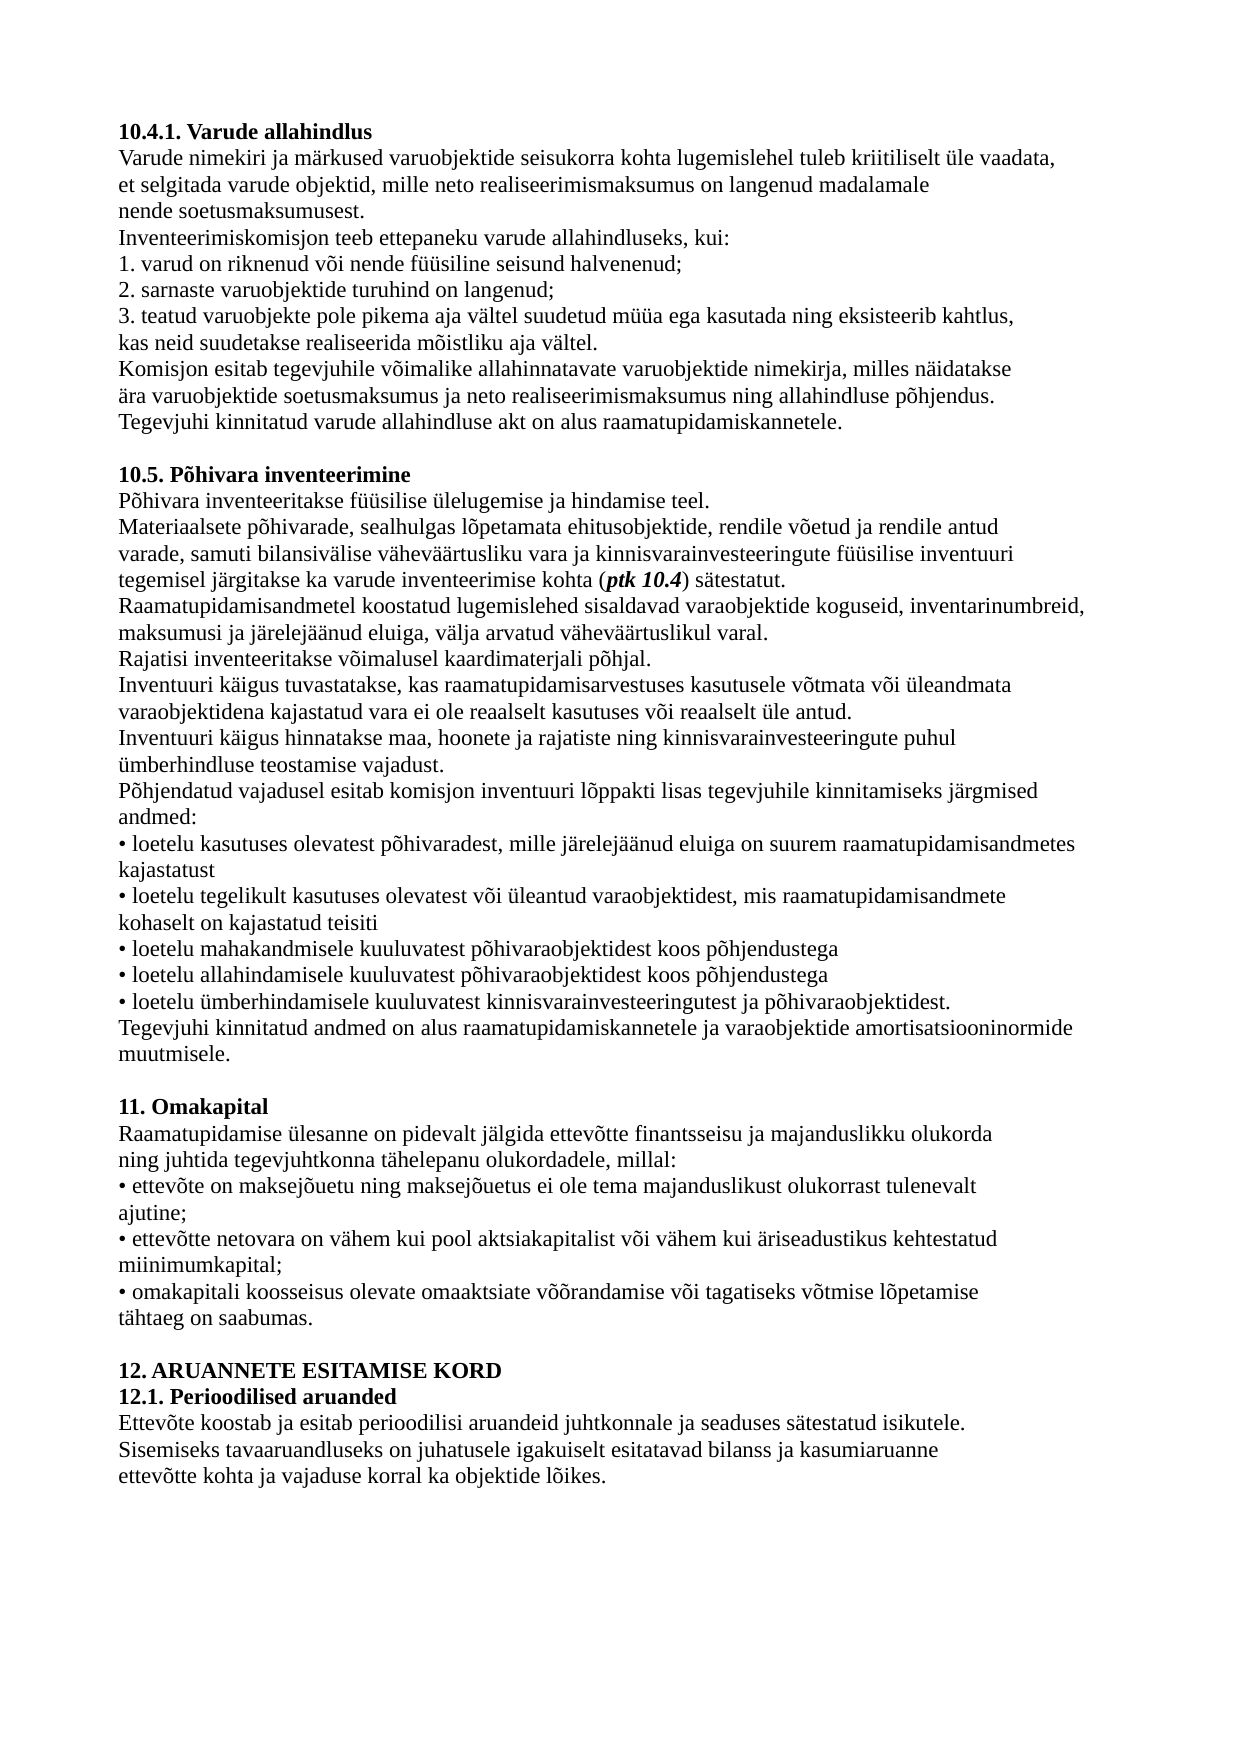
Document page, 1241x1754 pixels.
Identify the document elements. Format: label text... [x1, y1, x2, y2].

text ümberhindluse teostamise vajadust. [118, 751, 1122, 777]
text andmed: [118, 803, 1122, 830]
text Rajatisi inventeeritakse võimalusel kaardimaterjali põhjal. [118, 645, 1122, 672]
text nende soetusmaksumusest. [118, 197, 1122, 223]
text 1. varud on riknenud või nende füüsiline seisund halvenenud; [118, 250, 1122, 276]
text Ettevõte koostab ja esitab perioodilisi aruandeid juhtkonnale ja seaduses sätestatud isikutele. [118, 1409, 1122, 1436]
text 11. Omakapital [118, 1093, 1122, 1119]
text Sisemiseks tavaaruandluseks on juhatusele igakuiselt esitatavad bilanss ja kasumiaruanne [118, 1436, 1122, 1462]
text Inventuuri käigus tuvastatakse, kas raamatupidamisarvestuses kasutusele võtmata või üleandmata [118, 672, 1122, 698]
text ajutine; [118, 1199, 1122, 1225]
text Materiaalsete põhivarade, sealhulgas lõpetamata ehitusobjektide, rendile võetud ja rendile antud [118, 513, 1122, 540]
text • loetelu kasutuses olevatest põhivaradest, mille järelejäänud eluiga on suurem raamatupidamisandmetes [118, 830, 1122, 856]
text Tegevjuhi kinnitatud andmed on alus raamatupidamiskannetele ja varaobjektide amortisatsiooninormide [118, 1014, 1122, 1041]
text 12.1. Perioodilised aruanded [118, 1383, 1122, 1409]
text • loetelu ümberhindamisele kuuluvatest kinnisvarainvesteeringutest ja põhivaraobjektidest. [118, 988, 1122, 1014]
text • loetelu tegelikult kasutuses olevatest või üleantud varaobjektidest, mis raamatupidamisandmete [118, 882, 1122, 909]
text • loetelu mahakandmisele kuuluvatest põhivaraobjektidest koos põhjendustega [118, 935, 1122, 961]
text • ettevõtte netovara on vähem kui pool aktsiakapitalist või vähem kui äriseadustikus kehtestatud [118, 1225, 1122, 1251]
text miinimumkapital; [118, 1251, 1122, 1278]
text kohaselt on kajastatud teisiti [118, 909, 1122, 935]
text Tegevjuhi kinnitatud varude allahindluse akt on alus raamatupidamiskannetele. [118, 408, 1122, 434]
text varaobjektidena kajastatud vara ei ole reaalselt kasutuses või reaalselt üle antud. [118, 698, 1122, 724]
text varade, samuti bilansivälise väheväärtusliku vara ja kinnisvarainvesteeringute füüsilise inventuuri [118, 540, 1122, 566]
text Komisjon esitab tegevjuhile võimalike allahinnatavate varuobjektide nimekirja, milles näidatakse [118, 355, 1122, 382]
text kas neid suudetakse realiseerida mõistliku aja vältel. [118, 329, 1122, 355]
text • loetelu allahindamisele kuuluvatest põhivaraobjektidest koos põhjendustega [118, 961, 1122, 988]
text • ettevõte on maksejõuetu ning maksejõuetus ei ole tema majanduslikust olukorrast tulenevalt [118, 1172, 1122, 1199]
text ära varuobjektide soetusmaksumus ja neto realiseerimismaksumus ning allahindluse põhjendus. [118, 382, 1122, 408]
text • omakapitali koosseisus olevate omaaktsiate võõrandamise või tagatiseks võtmise lõpetamise [118, 1278, 1122, 1304]
text et selgitada varude objektid, mille neto realiseerimismaksumus on langenud madalamale [118, 171, 1122, 197]
text muutmisele. [118, 1041, 1122, 1067]
text ettevõtte kohta ja vajaduse korral ka objektide lõikes. [118, 1462, 1122, 1488]
text 10.5. Põhivara inventeerimine [118, 461, 1122, 487]
text Inventuuri käigus hinnatakse maa, hoonete ja rajatiste ning kinnisvarainvesteeringute puhul [118, 724, 1122, 751]
text tähtaeg on saabumas. [118, 1304, 1122, 1330]
text 3. teatud varuobjekte pole pikema aja vältel suudetud müüa ega kasutada ning eksisteerib kahtlus, [118, 303, 1122, 329]
text Raamatupidamise ülesanne on pidevalt jälgida ettevõtte finantsseisu ja majanduslikku olukorda [118, 1119, 1122, 1146]
text Varude nimekiri ja märkused varuobjektide seisukorra kohta lugemislehel tuleb kriitiliselt üle vaadata, [118, 144, 1122, 171]
text Raamatupidamisandmetel koostatud lugemislehed sisaldavad varaobjektide koguseid, inventarinumbreid, [118, 592, 1122, 619]
text tegemisel järgitakse ka varude inventeerimise kohta (ptk 10.4) sätestatut. [118, 566, 1122, 592]
text ning juhtida tegevjuhtkonna tähelepanu olukordadele, millal: [118, 1146, 1122, 1172]
text Põhjendatud vajadusel esitab komisjon inventuuri lõppakti lisas tegevjuhile kinnitamiseks järgmised [118, 777, 1122, 803]
text Põhivara inventeeritakse füüsilise ülelugemise ja hindamise teel. [118, 487, 1122, 513]
text maksumusi ja järelejäänud eluiga, välja arvatud väheväärtuslikul varal. [118, 619, 1122, 645]
text kajastatust [118, 856, 1122, 882]
text 2. sarnaste varuobjektide turuhind on langenud; [118, 276, 1122, 303]
text 10.4.1. Varude allahindlus [118, 118, 1122, 144]
text 12. ARUANNETE ESITAMISE KORD [118, 1357, 1122, 1383]
text Inventeerimiskomisjon teeb ettepaneku varude allahindluseks, kui: [118, 223, 1122, 250]
